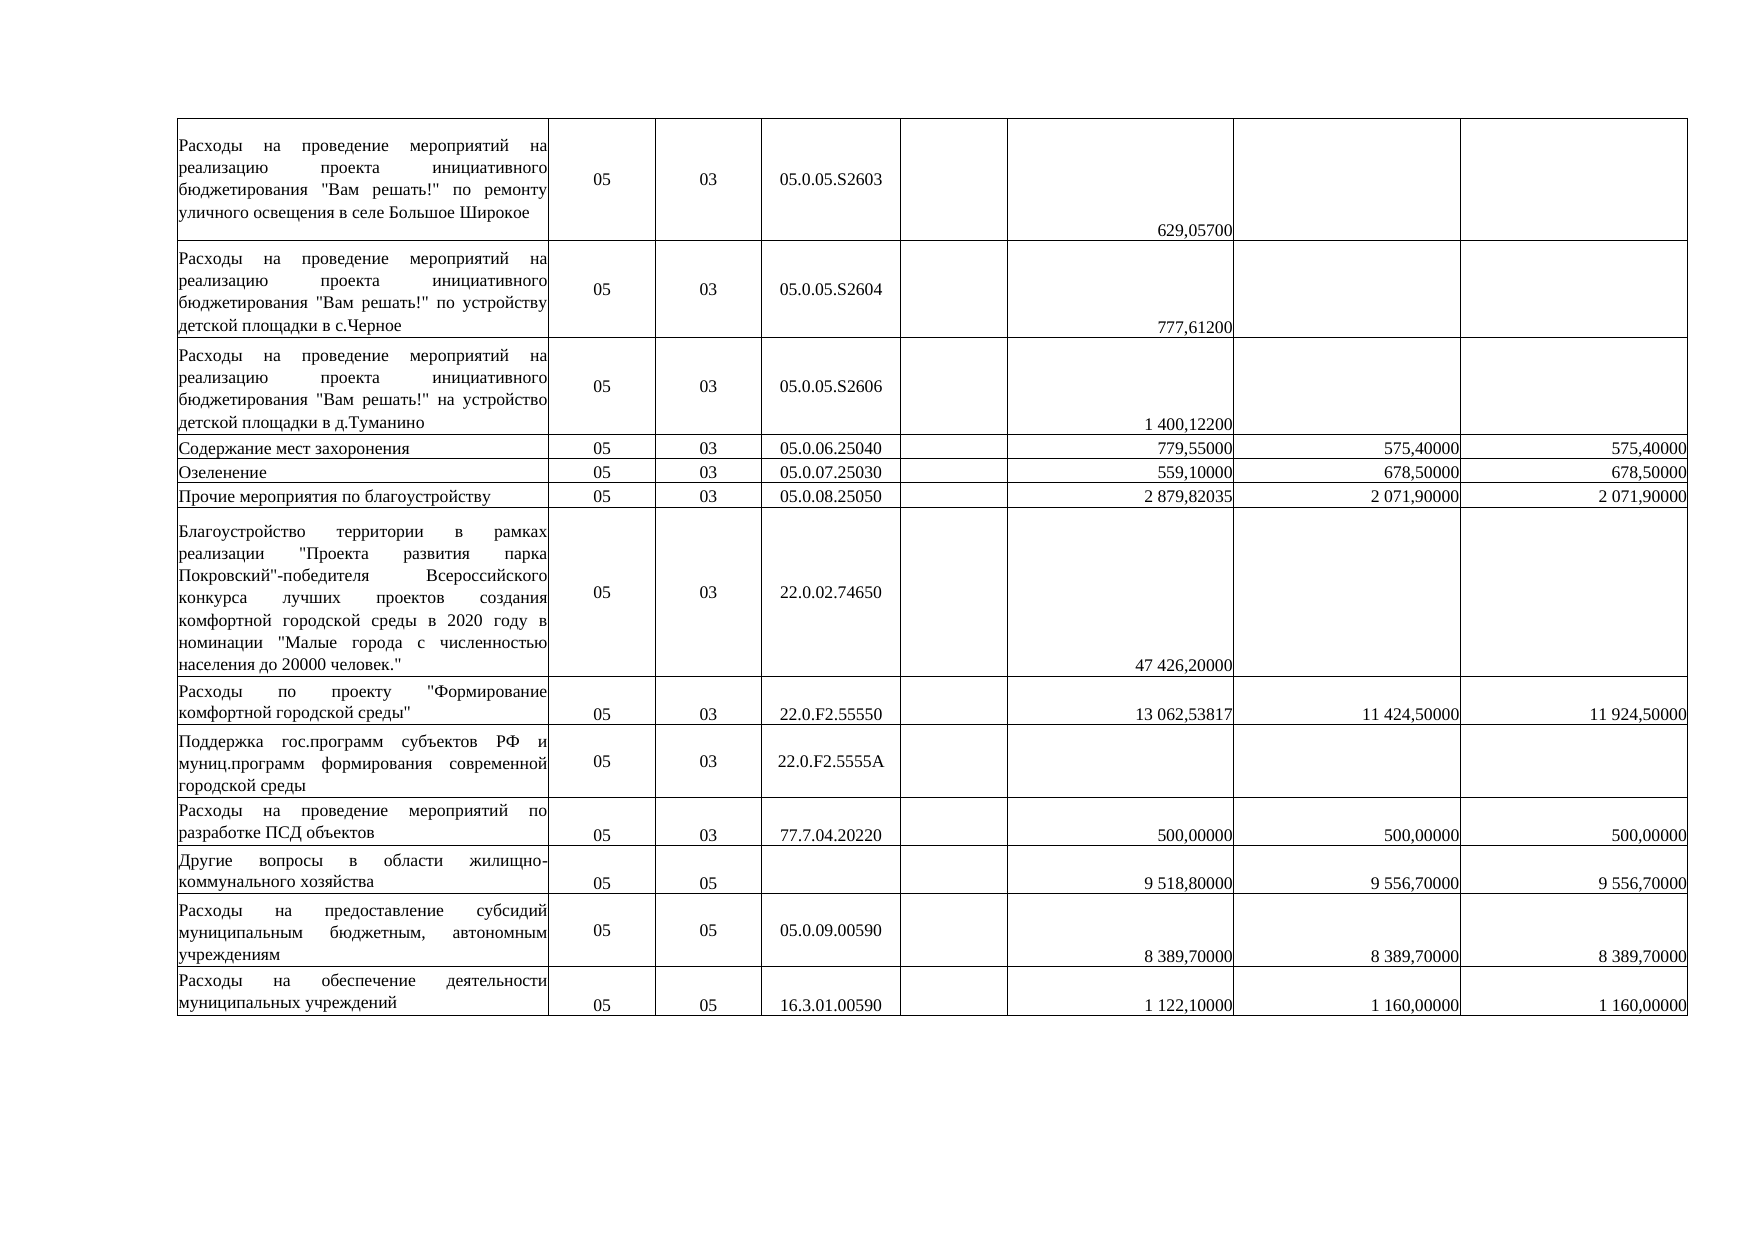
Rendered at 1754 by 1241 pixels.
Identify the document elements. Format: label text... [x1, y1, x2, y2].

table_cell [901, 894, 1007, 966]
table_cell 16.3.01.00590 [762, 967, 900, 1015]
table_cell Другие вопросы в области жилищнокоммунального хозяйства [178, 846, 548, 893]
table_cell 05.0.09.00590 [762, 894, 900, 966]
table_cell 03 [656, 798, 761, 845]
table_header Расходы на проведение мероприятий на реализацию проекта инициативного бюджетирования "Вам решать!" по ремонту уличного освещения в селе Большое Широкое [178, 119, 548, 240]
table_cell 22.0.F2.5555A [762, 725, 900, 797]
table_cell 47 426,20000 [1008, 508, 1233, 676]
table_cell 500,00000 [1461, 798, 1687, 845]
table_cell [1008, 725, 1233, 797]
table_cell [901, 435, 1007, 458]
table_cell 8 389,70000 [1008, 894, 1233, 966]
table_cell [901, 677, 1007, 724]
table_cell 05 [656, 967, 761, 1015]
table_header 05.0.05.S2603 [762, 119, 900, 240]
table_cell [1461, 338, 1687, 434]
table_cell 05 [549, 241, 655, 337]
table_cell 8 389,70000 [1234, 894, 1460, 966]
table_cell 8 389,70000 [1461, 894, 1687, 966]
table_cell [901, 725, 1007, 797]
table_cell Расходы на проведение мероприятий по разработке ПСД объектов [178, 798, 548, 845]
table_cell [901, 459, 1007, 482]
table_cell 2 071,90000 [1234, 483, 1460, 507]
table_cell 9 556,70000 [1461, 846, 1687, 893]
table_cell 22.0.02.74650 [762, 508, 900, 676]
table_cell 11 424,50000 [1234, 677, 1460, 724]
table_cell [1461, 508, 1687, 676]
table_cell 05 [549, 677, 655, 724]
table_cell 05 [549, 459, 655, 482]
table_cell 05 [549, 725, 655, 797]
table_cell 05 [549, 338, 655, 434]
table_cell 05.0.06.25040 [762, 435, 900, 458]
table_cell 9 518,80000 [1008, 846, 1233, 893]
table_cell [901, 483, 1007, 507]
table_cell 03 [656, 725, 761, 797]
table_cell Расходы на предоставление субсидий муниципальным бюджетным, автономным учреждениям [178, 894, 548, 966]
table_cell [1461, 241, 1687, 337]
table_cell 1 160,00000 [1461, 967, 1687, 1015]
table_cell Поддержка гос.программ субъектов РФ и муниц.программ формирования современной городской среды [178, 725, 548, 797]
table_cell [1234, 241, 1460, 337]
table_cell 05.0.05.S2604 [762, 241, 900, 337]
table_cell 05.0.05.S2606 [762, 338, 900, 434]
table_cell Расходы на обеспечение деятельности муниципальных учреждений [178, 967, 548, 1015]
table_cell 03 [656, 241, 761, 337]
table_cell Расходы на проведение мероприятий на реализацию проекта инициативного бюджетирования "Вам решать!" на устройство детской площадки в д.Туманино [178, 338, 548, 434]
table_cell [901, 241, 1007, 337]
table_cell [901, 508, 1007, 676]
table_cell 13 062,53817 [1008, 677, 1233, 724]
table_header 629,05700 [1008, 119, 1233, 240]
table_cell 03 [656, 435, 761, 458]
table_cell 9 556,70000 [1234, 846, 1460, 893]
table_cell [901, 846, 1007, 893]
table_cell 22.0.F2.55550 [762, 677, 900, 724]
table_cell 779,55000 [1008, 435, 1233, 458]
table_header 03 [656, 119, 761, 240]
table_cell 2 071,90000 [1461, 483, 1687, 507]
table_cell [1234, 338, 1460, 434]
table_cell 777,61200 [1008, 241, 1233, 337]
table_cell [762, 846, 900, 893]
table_cell [1234, 725, 1460, 797]
table_cell 03 [656, 338, 761, 434]
table_header 05 [549, 119, 655, 240]
table_cell 559,10000 [1008, 459, 1233, 482]
table_cell 05.0.08.25050 [762, 483, 900, 507]
table_cell 05.0.07.25030 [762, 459, 900, 482]
table_cell Озеленение [178, 459, 548, 482]
table_cell 05 [549, 846, 655, 893]
table_cell 575,40000 [1234, 435, 1460, 458]
table_cell 678,50000 [1461, 459, 1687, 482]
table_cell 1 122,10000 [1008, 967, 1233, 1015]
table_cell Расходы на проведение мероприятий на реализацию проекта инициативного бюджетирования "Вам решать!" по устройству детской площадки в с.Черное [178, 241, 548, 337]
table_cell 1 160,00000 [1234, 967, 1460, 1015]
table_cell 05 [549, 798, 655, 845]
table_cell 05 [656, 846, 761, 893]
table_cell Расходы по проекту "Формирование комфортной городской среды" [178, 677, 548, 724]
table_header [1461, 119, 1687, 240]
table_cell 500,00000 [1008, 798, 1233, 845]
table_cell 05 [549, 967, 655, 1015]
table_cell 03 [656, 508, 761, 676]
table_cell 678,50000 [1234, 459, 1460, 482]
table_cell 11 924,50000 [1461, 677, 1687, 724]
table_cell 2 879,82035 [1008, 483, 1233, 507]
table_cell 1 400,12200 [1008, 338, 1233, 434]
table_cell 05 [549, 483, 655, 507]
table_cell [901, 967, 1007, 1015]
table_cell 05 [656, 894, 761, 966]
table_cell 500,00000 [1234, 798, 1460, 845]
table_header [1234, 119, 1460, 240]
table_cell Благоустройство территории в рамках реализации "Проекта развития парка Покровский"-победителя Всероссийского конкурса лучших проектов создания комфортной городской среды в 2020 году в номинации "Малые города с численностью населения до 20000 человек." [178, 508, 548, 676]
table_header [901, 119, 1007, 240]
table_cell 77.7.04.20220 [762, 798, 900, 845]
table_cell 03 [656, 459, 761, 482]
table_cell 05 [549, 508, 655, 676]
table_cell [901, 798, 1007, 845]
table_cell Содержание мест захоронения [178, 435, 548, 458]
table_cell [1461, 725, 1687, 797]
table_cell Прочие мероприятия по благоустройству [178, 483, 548, 507]
table_cell 05 [549, 894, 655, 966]
table_cell 05 [549, 435, 655, 458]
table_cell [901, 338, 1007, 434]
table_cell 03 [656, 483, 761, 507]
table_cell 03 [656, 677, 761, 724]
table_cell [1234, 508, 1460, 676]
table_cell 575,40000 [1461, 435, 1687, 458]
